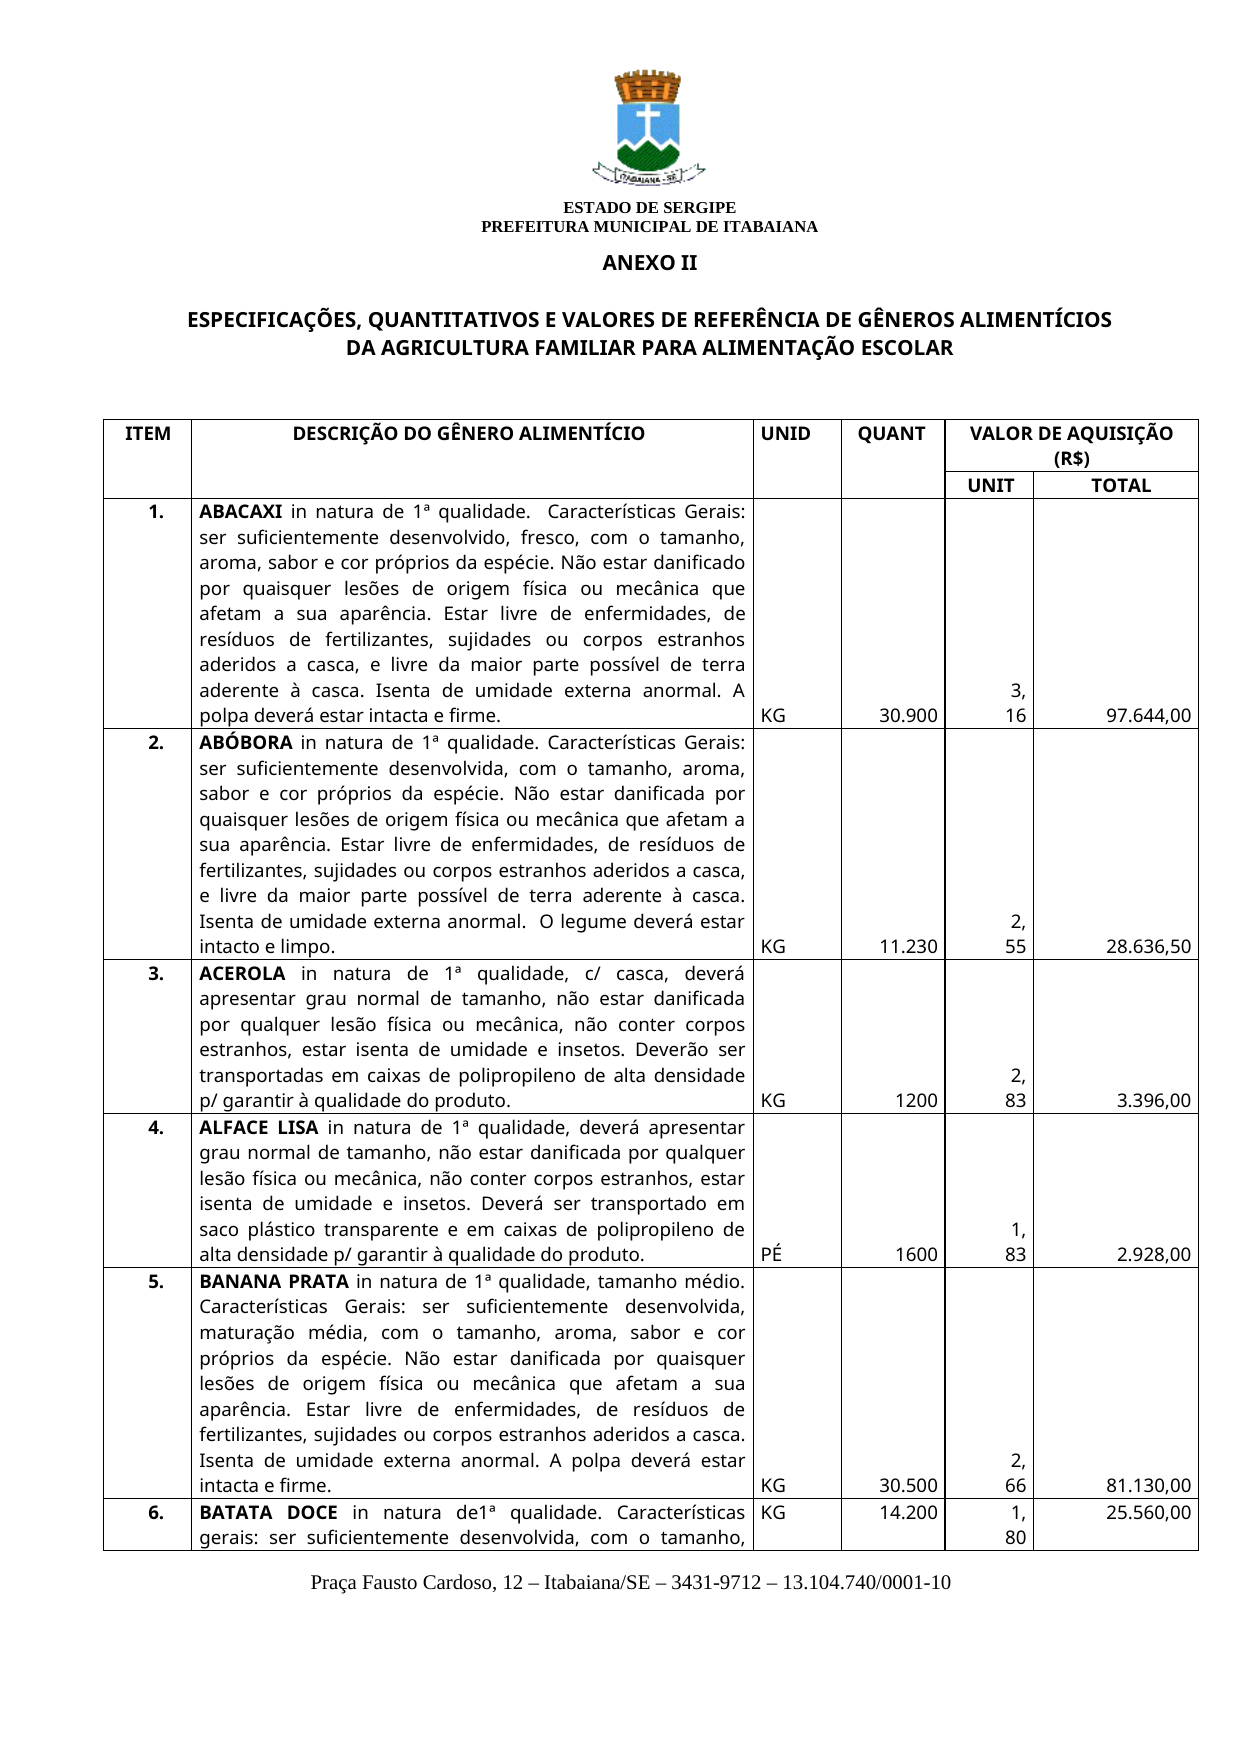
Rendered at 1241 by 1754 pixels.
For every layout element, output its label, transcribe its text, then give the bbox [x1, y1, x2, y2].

table_cell 25.560,00 [1034, 1499, 1198, 1550]
table_cell [104, 1114, 191, 1267]
picture [586, 58, 713, 198]
table_cell ACEROLA in natura de 1ª qualidade, c/ casca, deverá apresentar grau normal de tamanho, não estar danificada por qualquer lesão física ou mecânica, não conter corpos estranhos, estar isenta de umidade e insetos. Deverão ser transportadas em caixas de polipropileno de alta densidade p/ garantir à qualidade do produto. [192, 960, 753, 1113]
table_cell 3.396,00 [1034, 960, 1198, 1113]
table_cell 30.900 [842, 499, 944, 728]
table_cell 28.636,50 [1034, 729, 1198, 959]
table_cell 14.200 [842, 1499, 944, 1550]
table_cell KG [754, 1268, 841, 1498]
table_cell ALFACE LISA in natura de 1ª qualidade, deverá apresentar grau normal de tamanho, não estar danificada por qualquer lesão física ou mecânica, não conter corpos estranhos, estar isenta de umidade e insetos. Deverá ser transportado em saco plástico transparente e em caixas de polipropileno de alta densidade p/ garantir à qualidade do produto. [192, 1114, 753, 1267]
text ANEXO II [177, 248, 1122, 277]
table_header DESCRIÇÃO DO GÊNERO ALIMENTÍCIO [192, 420, 753, 497]
table_cell 2,55 [946, 729, 1033, 959]
table_cell [104, 1499, 191, 1550]
table_cell TOTAL [1034, 472, 1198, 497]
table_header ITEM [104, 420, 191, 497]
table_cell 1600 [842, 1114, 944, 1267]
table_header VALOR DE AQUISIÇÃO (R$) [946, 420, 1198, 471]
table_cell 81.130,00 [1034, 1268, 1198, 1498]
table_cell 3,16 [946, 499, 1033, 728]
table_cell 2.928,00 [1034, 1114, 1198, 1267]
table_cell 97.644,00 [1034, 499, 1198, 728]
table_cell [104, 729, 191, 959]
table_cell PÉ [754, 1114, 841, 1267]
table_header QUANT [842, 420, 944, 497]
table_cell ABACAXI in natura de 1ª qualidade. Características Gerais: ser suficientemente desenvolvido, fresco, com o tamanho, aroma, sabor e cor próprios da espécie. Não estar danificado por quaisquer lesões de origem física ou mecânica que afetam a sua aparência. Estar livre de enfermidades, de resíduos de fertilizantes, sujidades ou corpos estranhos aderidos a casca, e livre da maior parte possível de terra aderente à casca. Isenta de umidade externa anormal. A polpa deverá estar intacta e firme. [192, 499, 753, 728]
table_cell UNIT [946, 472, 1033, 497]
table_cell [104, 499, 191, 728]
table_cell ABÓBORA in natura de 1ª qualidade. Características Gerais: ser suficientemente desenvolvida, com o tamanho, aroma, sabor e cor próprios da espécie. Não estar danificada por quaisquer lesões de origem física ou mecânica que afetam a sua aparência. Estar livre de enfermidades, de resíduos de fertilizantes, sujidades ou corpos estranhos aderidos a casca, e livre da maior parte possível de terra aderente à casca. Isenta de umidade externa anormal. O legume deverá estar intacto e limpo. [192, 729, 753, 959]
table_cell KG [754, 1499, 841, 1550]
table_cell KG [754, 960, 841, 1113]
table_cell BANANA PRATA in natura de 1ª qualidade, tamanho médio. Características Gerais: ser suficientemente desenvolvida, maturação média, com o tamanho, aroma, sabor e cor próprios da espécie. Não estar danificada por quaisquer lesões de origem física ou mecânica que afetam a sua aparência. Estar livre de enfermidades, de resíduos de fertilizantes, sujidades ou corpos estranhos aderidos a casca. Isenta de umidade externa anormal. A polpa deverá estar intacta e firme. [192, 1268, 753, 1498]
table_cell 30.500 [842, 1268, 944, 1498]
text ESPECIFICAÇÕES, QUANTITATIVOS E VALORES DE REFERÊNCIA DE GÊNEROS ALIMENTÍCIOS DA AGRICULTURA FAMILIAR PARA ALIMENTAÇÃO ESCOLAR [177, 305, 1122, 362]
table_cell 2,83 [946, 960, 1033, 1113]
table_cell [104, 1268, 191, 1498]
table_cell 1,83 [946, 1114, 1033, 1267]
table_cell 2,66 [946, 1268, 1033, 1498]
table_cell 1,80 [946, 1499, 1033, 1550]
table_cell 11.230 [842, 729, 944, 959]
table_header UNID [754, 420, 841, 497]
table_cell KG [754, 499, 841, 728]
table_cell KG [754, 729, 841, 959]
table_cell [104, 960, 191, 1113]
table_cell 1200 [842, 960, 944, 1113]
